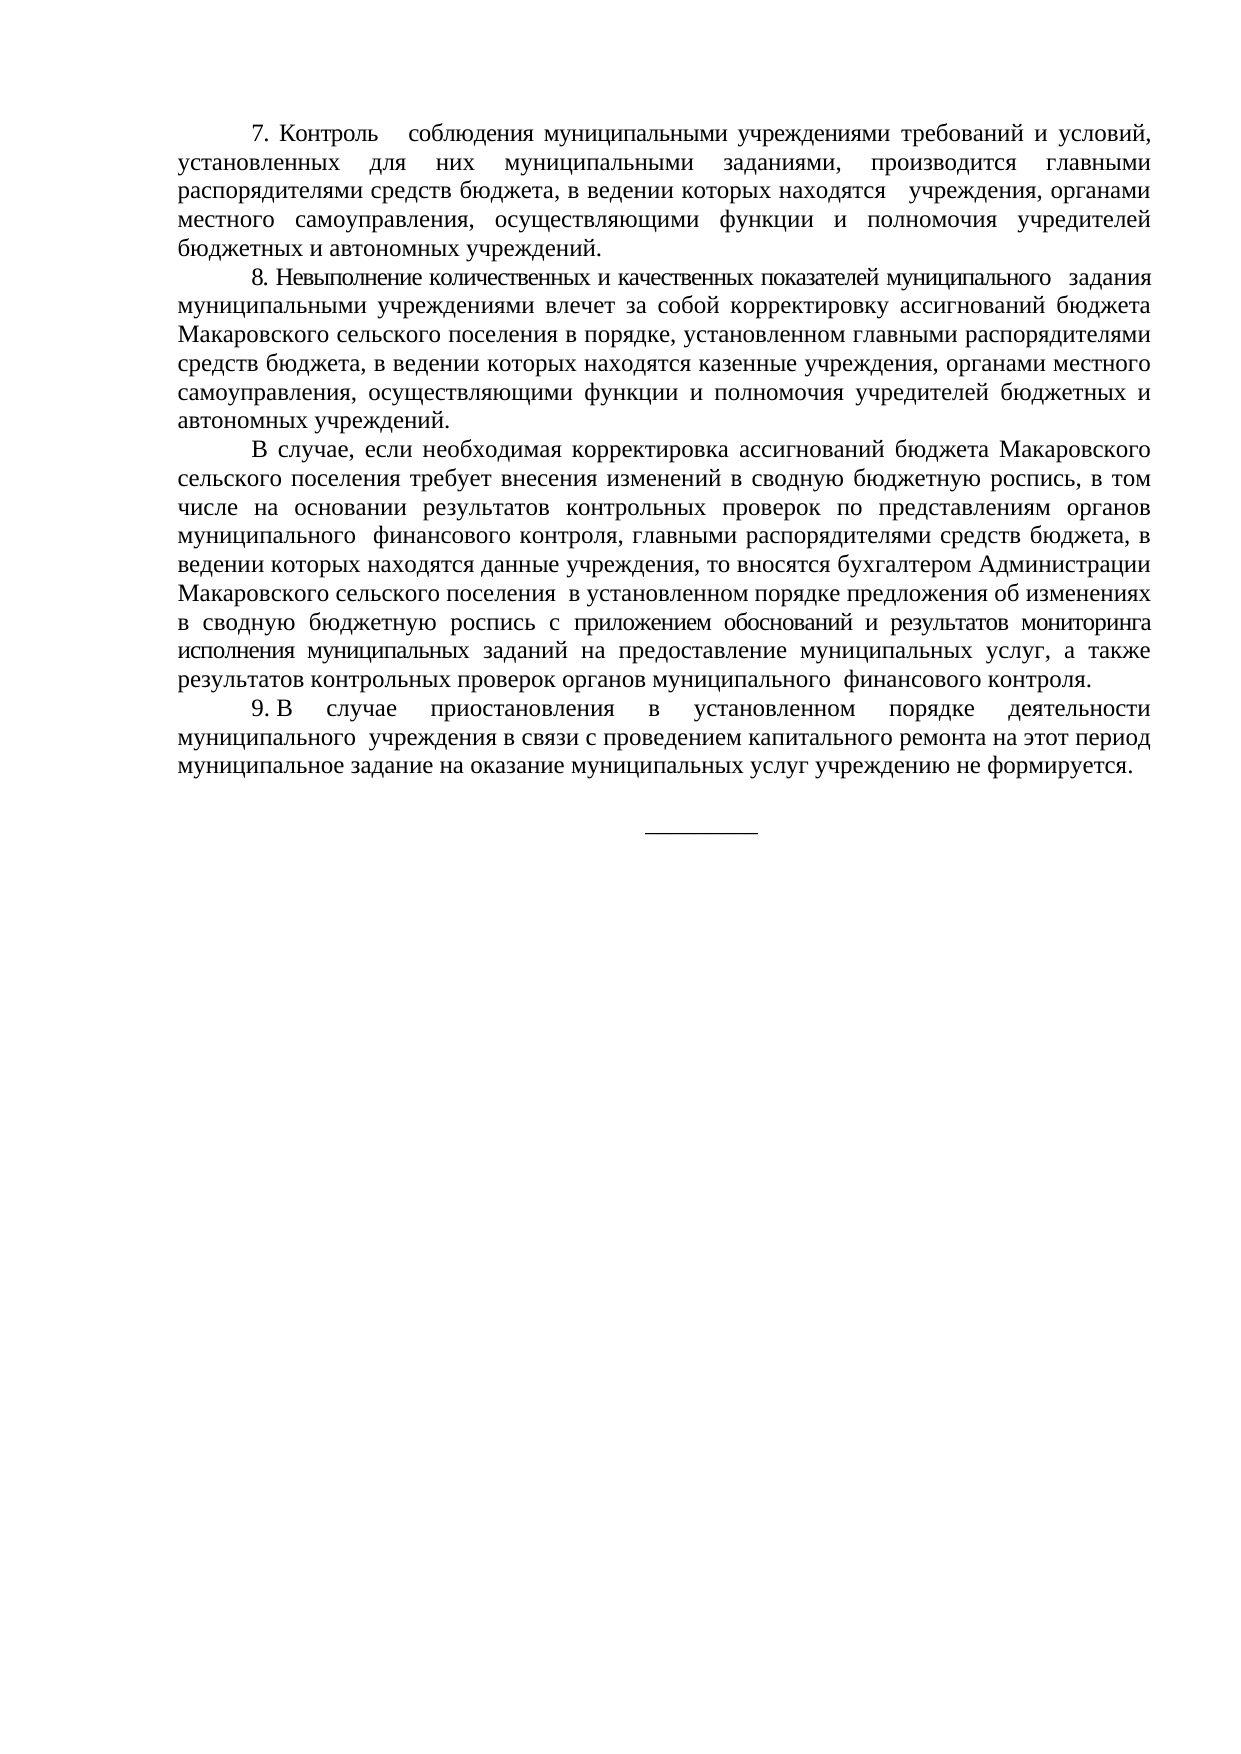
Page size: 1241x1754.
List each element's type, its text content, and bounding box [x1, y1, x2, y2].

text 8. Невыполнение количественных и качественных показателей муниципального задания муниципальными учреждениями влечет за собой корректировку ассигнований бюджета Макаровского сельского поселения в порядке, установленном главными распорядителями средств бюджета, в ведении которых находятся казенные учреждения, органами местного самоуправления, осуществляющими функции и полномочия учредителей бюджетных и автономных учреждений. [177, 262, 1152, 434]
text В случае, если необходимая корректировка ассигнований бюджета Макаровского сельского поселения требует внесения изменений в сводную бюджетную роспись, в том числе на основании результатов контрольных проверок по представлениям органов муниципального финансового контроля, главными распорядителями средств бюджета, в ведении которых находятся данные учреждения, то вносятся бухгалтером Администрации Макаровского сельского поселения в установленном порядке предложения об изменениях в сводную бюджетную роспись с приложением обоснований и результатов мониторинга исполнения муниципальных заданий на предоставление муниципальных услуг, а также результатов контрольных проверок органов муниципального финансового контроля. [177, 434, 1152, 693]
text 7. Контроль соблюдения муниципальными учреждениями требований и условий, установленных для них муниципальными заданиями, производится главными распорядителями средств бюджета, в ведении которых находятся учреждения, органами местного самоуправления, осуществляющими функции и полномочия учредителей бюджетных и автономных учреждений. [177, 118, 1152, 262]
text 9. В случае приостановления в установленном порядке деятельности муниципального учреждения в связи с проведением капитального ремонта на этот период муниципальное задание на оказание муниципальных услуг учреждению не формируется. [177, 693, 1152, 779]
text _________ [177, 808, 1152, 837]
